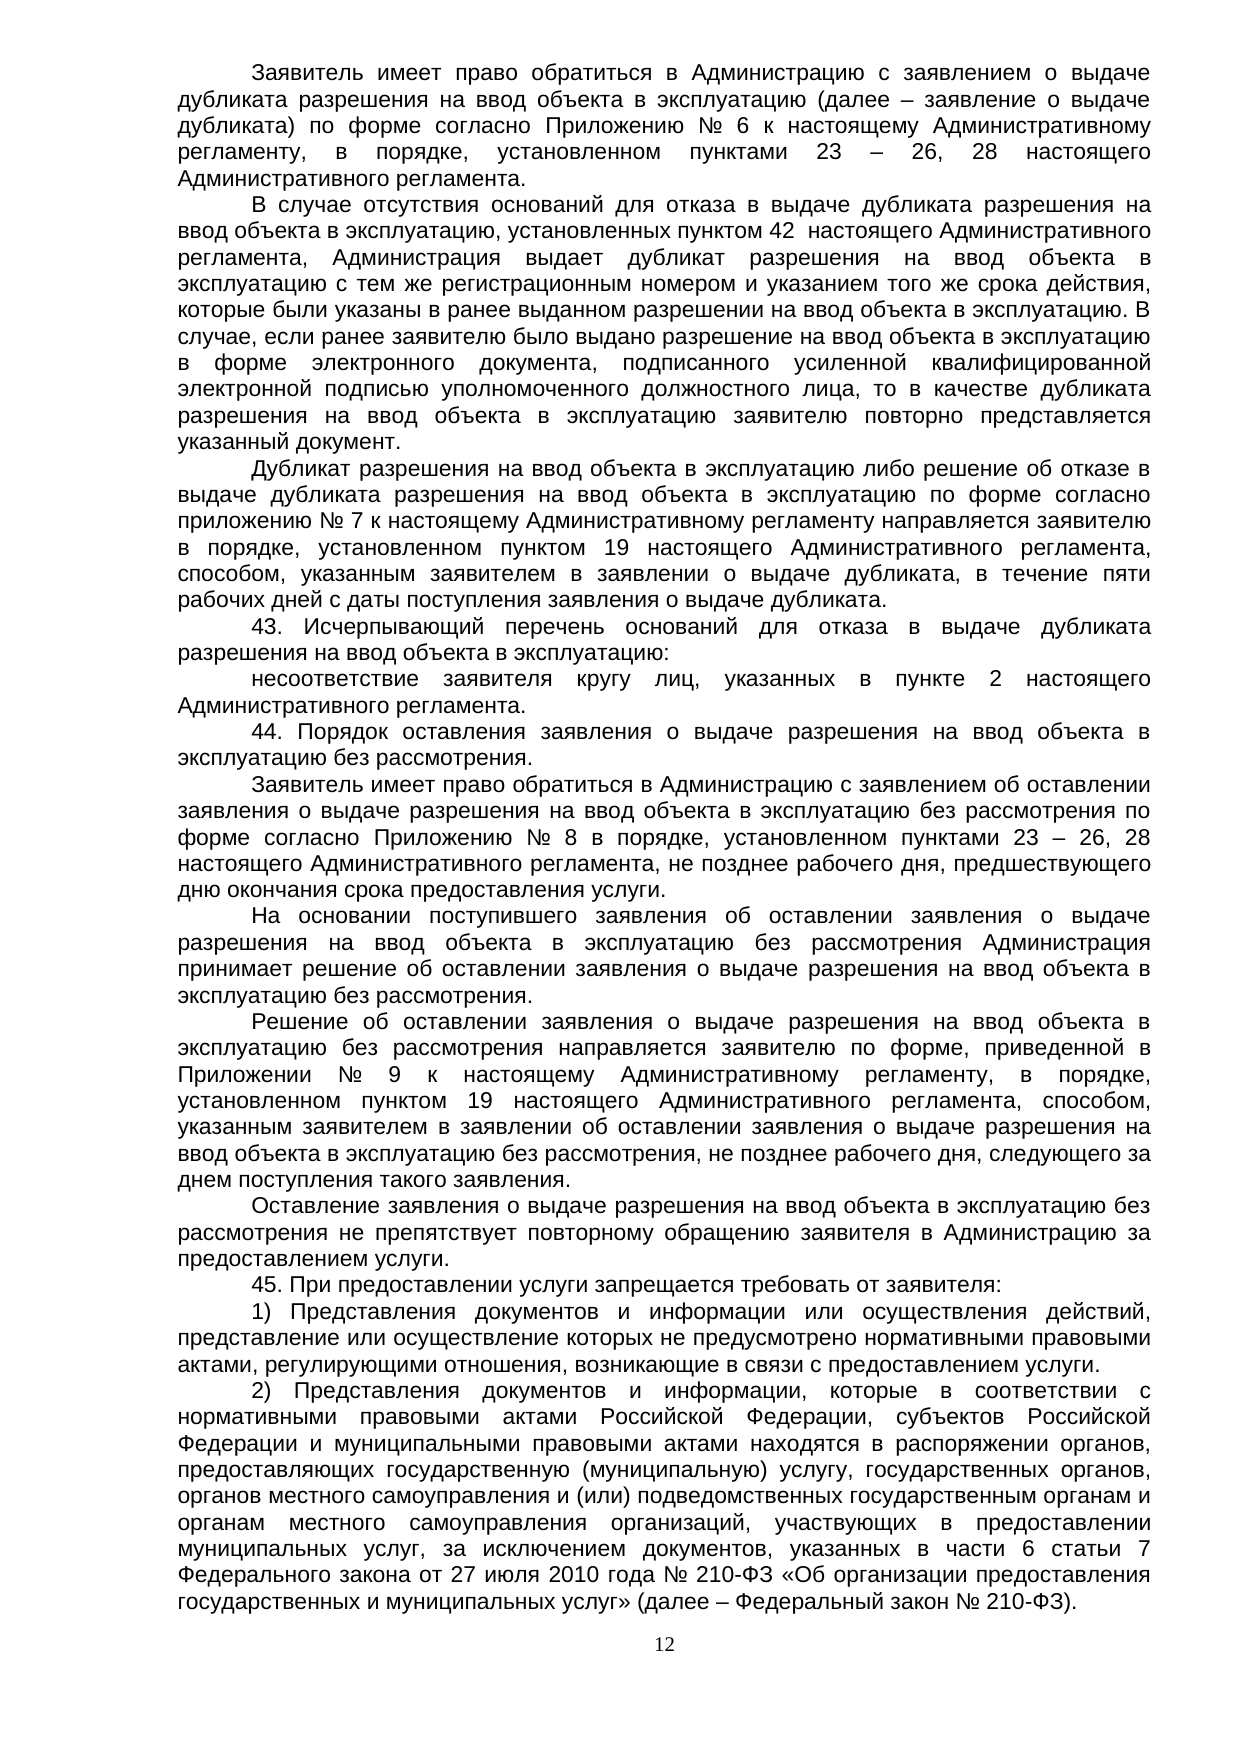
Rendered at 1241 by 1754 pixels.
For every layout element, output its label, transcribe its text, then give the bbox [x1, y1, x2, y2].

text 45. При предоставлении услуги запрещается требовать от заявителя: [177, 1271, 1152, 1298]
text В случае отсутствия оснований для отказа в выдаче дубликата разрешения на ввод объекта в эксплуатацию, установленных пунктом 42 настоящего Административного регламента, Администрация выдает дубликат разрешения на ввод объекта в эксплуатацию с тем же регистрационным номером и указанием того же срока действия, которые были указаны в ранее выданном разрешении на ввод объекта в эксплуатацию. В случае, если ранее заявителю было выдано разрешение на ввод объекта в эксплуатацию в форме электронного документа, подписанного усиленной квалифицированной электронной подписью уполномоченного должностного лица, то в качестве дубликата разрешения на ввод объекта в эксплуатацию заявителю повторно представляется указанный документ. [177, 191, 1152, 454]
text 43. Исчерпывающий перечень оснований для отказа в выдаче дубликата разрешения на ввод объекта в эксплуатацию: [177, 613, 1152, 665]
text Оставление заявления о выдаче разрешения на ввод объекта в эксплуатацию без рассмотрения не препятствует повторному обращению заявителя в Администрацию за предоставлением услуги. [177, 1192, 1152, 1271]
text несоответствие заявителя кругу лиц, указанных в пункте 2 настоящего Административного регламента. [177, 665, 1152, 718]
text 2) Представления документов и информации, которые в соответствии с нормативными правовыми актами Российской Федерации, субъектов Российской Федерации и муниципальными правовыми актами находятся в распоряжении органов, предоставляющих государственную (муниципальную) услугу, государственных органов, органов местного самоуправления и (или) подведомственных государственным органам и органам местного самоуправления организаций, участвующих в предоставлении муниципальных услуг, за исключением документов, указанных в части 6 статьи 7 Федерального закона от 27 июля 2010 года № 210-ФЗ «Об организации предоставления государственных и муниципальных услуг» (далее – Федеральный закон № 210-ФЗ). [177, 1377, 1152, 1614]
text Заявитель имеет право обратиться в Администрацию с заявлением о выдаче дубликата разрешения на ввод объекта в эксплуатацию (далее – заявление о выдаче дубликата) по форме согласно Приложению № 6 к настоящему Административному регламенту, в порядке, установленном пунктами 23 – 26, 28 настоящего Административного регламента. [177, 59, 1152, 191]
text Дубликат разрешения на ввод объекта в эксплуатацию либо решение об отказе в выдаче дубликата разрешения на ввод объекта в эксплуатацию по форме согласно приложению № 7 к настоящему Административному регламенту направляется заявителю в порядке, установленном пунктом 19 настоящего Административного регламента, способом, указанным заявителем в заявлении о выдаче дубликата, в течение пяти рабочих дней с даты поступления заявления о выдаче дубликата. [177, 454, 1152, 613]
text Заявитель имеет право обратиться в Администрацию с заявлением об оставлении заявления о выдаче разрешения на ввод объекта в эксплуатацию без рассмотрения по форме согласно Приложению № 8 в порядке, установленном пунктами 23 – 26, 28 настоящего Административного регламента, не позднее рабочего дня, предшествующего дню окончания срока предоставления услуги. [177, 771, 1152, 902]
text На основании поступившего заявления об оставлении заявления о выдаче разрешения на ввод объекта в эксплуатацию без рассмотрения Администрация принимает решение об оставлении заявления о выдаче разрешения на ввод объекта в эксплуатацию без рассмотрения. [177, 902, 1152, 1008]
text 1) Представления документов и информации или осуществления действий, представление или осуществление которых не предусмотрено нормативными правовыми актами, регулирующими отношения, возникающие в связи с предоставлением услуги. [177, 1298, 1152, 1377]
text 44. Порядок оставления заявления о выдаче разрешения на ввод объекта в эксплуатацию без рассмотрения. [177, 718, 1152, 771]
text Решение об оставлении заявления о выдаче разрешения на ввод объекта в эксплуатацию без рассмотрения направляется заявителю по форме, приведенной в Приложении № 9 к настоящему Административному регламенту, в порядке, установленном пунктом 19 настоящего Административного регламента, способом, указанным заявителем в заявлении об оставлении заявления о выдаче разрешения на ввод объекта в эксплуатацию без рассмотрения, не позднее рабочего дня, следующего за днем поступления такого заявления. [177, 1008, 1152, 1192]
